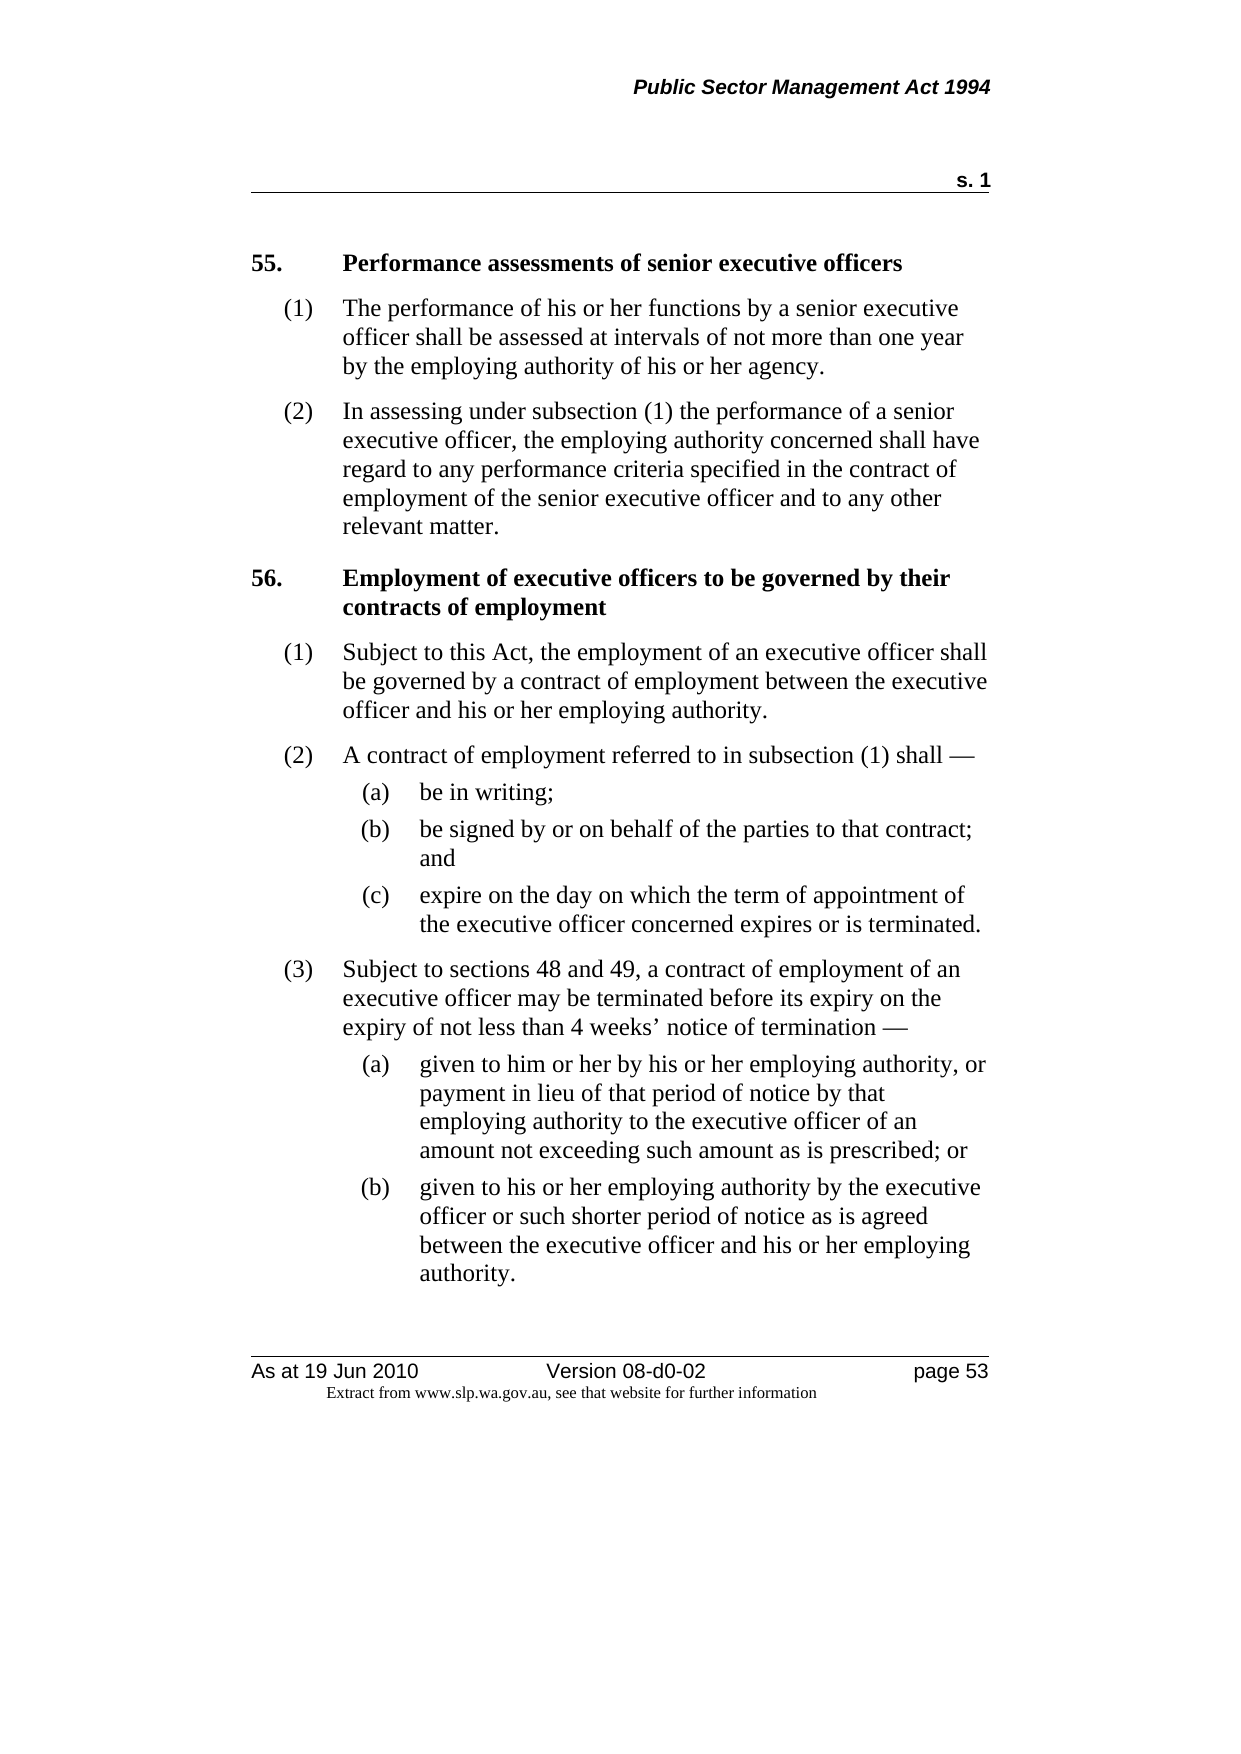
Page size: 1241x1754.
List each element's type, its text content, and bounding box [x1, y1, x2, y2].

text (1) The performance of his or her functions by a senior executive officer shall be assessed at intervals of not more than one year by the employing authority of his or her agency. [251, 293, 989, 380]
text (2) A contract of employment referred to in subsection (1) shall — [251, 740, 989, 769]
text (a) be in writing; [251, 777, 989, 806]
text (b) given to his or her employing authority by the executive officer or such shorter period of notice as is agreed between the executive officer and his or her employing authority. [251, 1172, 989, 1287]
text (b) be signed by or on behalf of the parties to that contract; and [251, 814, 989, 872]
subtitle 56. Employment of executive officers to be governed by their contracts of employment [251, 563, 989, 621]
text (2) In assessing under subsection (1) the performance of a senior executive officer, the employing authority concerned shall have regard to any performance criteria specified in the contract of employment of the senior executive officer and to any other relevant matter. [251, 396, 989, 540]
text (3) Subject to sections 48 and 49, a contract of employment of an executive officer may be terminated before its expiry on the expiry of not less than 4 weeks’ notice of termination — [251, 954, 989, 1041]
subtitle 55. Performance assessments of senior executive officers [251, 248, 989, 277]
text (c) expire on the day on which the term of appointment of the executive officer concerned expires or is terminated. [251, 880, 989, 938]
text (1) Subject to this Act, the employment of an executive officer shall be governed by a contract of employment between the executive officer and his or her employing authority. [251, 637, 989, 723]
text (a) given to him or her by his or her employing authority, or payment in lieu of that period of notice by that employing authority to the executive officer of an amount not exceeding such amount as is prescribed; or [251, 1049, 989, 1164]
